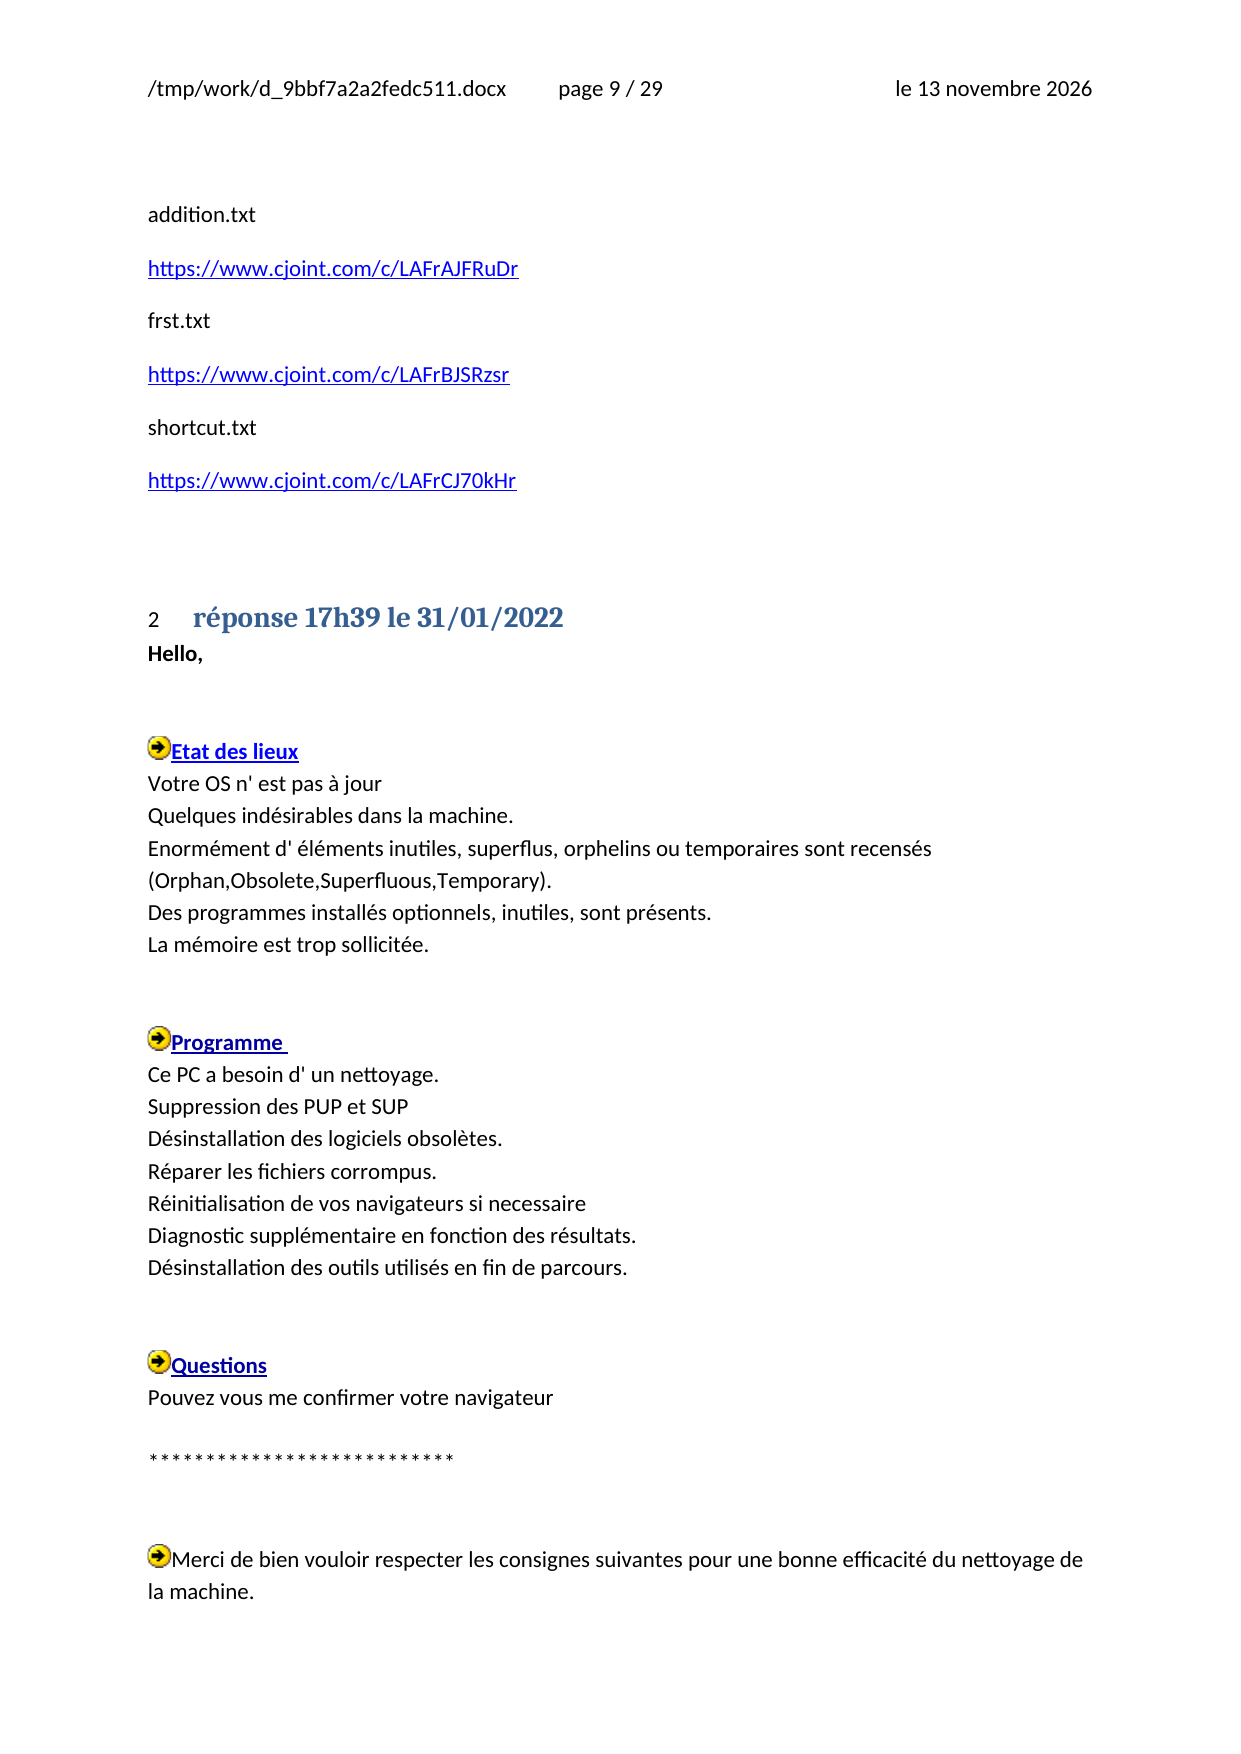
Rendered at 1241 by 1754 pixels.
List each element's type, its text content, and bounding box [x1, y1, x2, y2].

picture [147, 1360, 172, 1384]
text shortcut.txt [148, 423, 1093, 451]
text https://www.cjoint.com/c/LAFrBJSRzsr [148, 370, 1093, 398]
picture [147, 1554, 172, 1578]
picture [147, 1037, 172, 1061]
text https://www.cjoint.com/c/LAFrAJFRuDr [148, 264, 1093, 292]
text frst.txt [148, 317, 1093, 345]
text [148, 650, 1093, 1583]
text addition.txt [148, 211, 1093, 239]
text https://www.cjoint.com/c/LAFrCJ70kHr [148, 476, 1093, 504]
subtitle réponse 17h39 le 31/01/2022 [148, 611, 1093, 645]
picture [147, 746, 172, 770]
